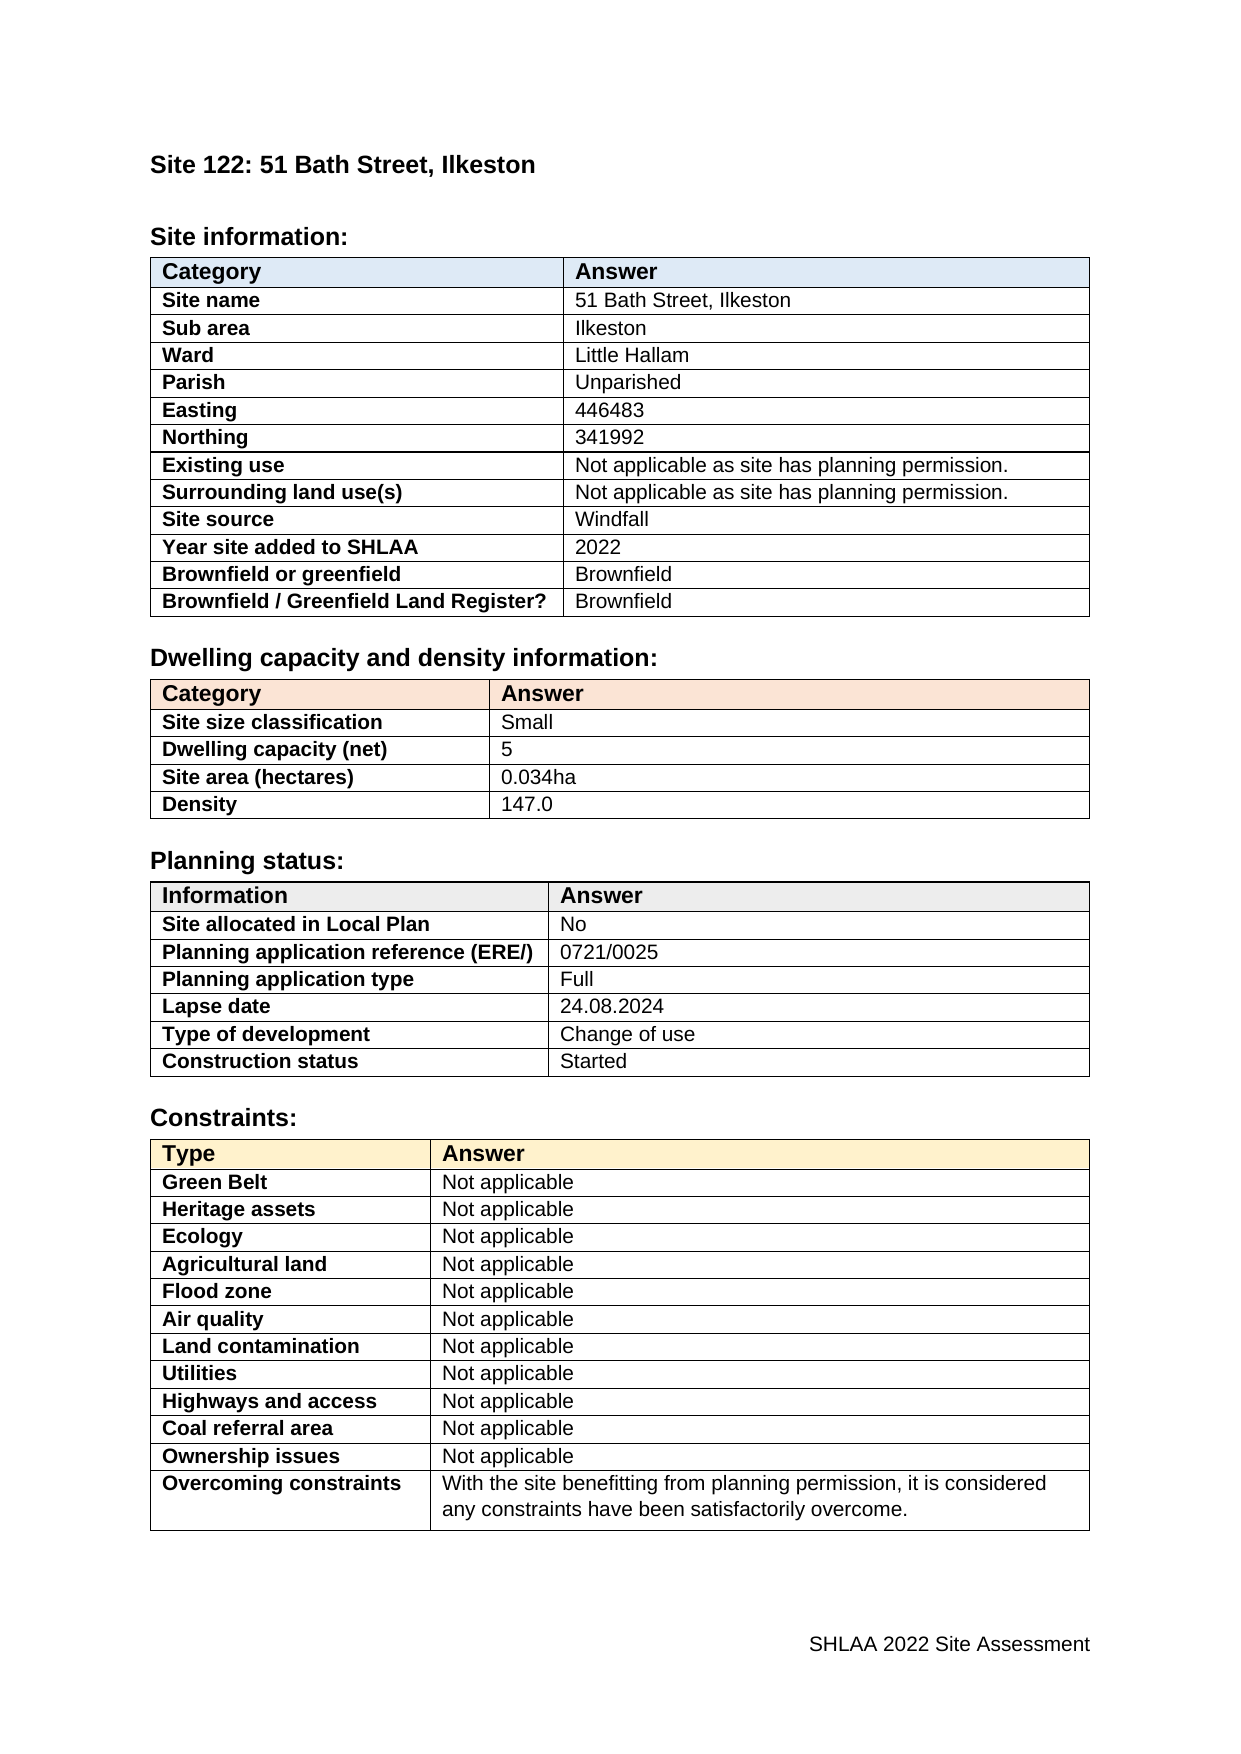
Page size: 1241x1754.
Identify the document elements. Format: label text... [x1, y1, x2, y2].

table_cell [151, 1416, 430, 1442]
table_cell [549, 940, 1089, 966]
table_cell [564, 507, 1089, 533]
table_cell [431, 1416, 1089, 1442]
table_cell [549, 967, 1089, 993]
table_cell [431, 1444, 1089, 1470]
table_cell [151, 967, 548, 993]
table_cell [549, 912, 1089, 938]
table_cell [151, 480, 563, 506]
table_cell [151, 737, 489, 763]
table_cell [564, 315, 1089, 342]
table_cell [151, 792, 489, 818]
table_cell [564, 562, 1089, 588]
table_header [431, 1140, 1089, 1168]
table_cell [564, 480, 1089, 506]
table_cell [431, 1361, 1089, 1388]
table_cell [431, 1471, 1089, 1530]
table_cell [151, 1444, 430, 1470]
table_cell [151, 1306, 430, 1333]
subtitle Site information: [150, 221, 1090, 250]
subtitle Planning status: [150, 846, 1090, 874]
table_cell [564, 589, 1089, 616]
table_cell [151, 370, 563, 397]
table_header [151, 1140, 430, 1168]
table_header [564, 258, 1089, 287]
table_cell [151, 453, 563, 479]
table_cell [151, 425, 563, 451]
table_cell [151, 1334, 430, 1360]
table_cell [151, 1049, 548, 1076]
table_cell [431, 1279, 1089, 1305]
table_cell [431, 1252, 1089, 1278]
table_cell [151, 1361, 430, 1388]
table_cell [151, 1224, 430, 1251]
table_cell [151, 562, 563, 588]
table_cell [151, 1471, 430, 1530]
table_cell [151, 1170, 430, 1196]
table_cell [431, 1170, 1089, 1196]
subtitle Site 122: 51 Bath Street, Ilkeston [150, 150, 1090, 179]
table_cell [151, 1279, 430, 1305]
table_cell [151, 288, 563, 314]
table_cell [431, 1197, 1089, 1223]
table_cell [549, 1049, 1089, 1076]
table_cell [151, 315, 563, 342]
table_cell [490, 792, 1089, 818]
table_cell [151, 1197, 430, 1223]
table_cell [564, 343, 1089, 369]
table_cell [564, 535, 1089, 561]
subtitle Constraints: [150, 1103, 1090, 1132]
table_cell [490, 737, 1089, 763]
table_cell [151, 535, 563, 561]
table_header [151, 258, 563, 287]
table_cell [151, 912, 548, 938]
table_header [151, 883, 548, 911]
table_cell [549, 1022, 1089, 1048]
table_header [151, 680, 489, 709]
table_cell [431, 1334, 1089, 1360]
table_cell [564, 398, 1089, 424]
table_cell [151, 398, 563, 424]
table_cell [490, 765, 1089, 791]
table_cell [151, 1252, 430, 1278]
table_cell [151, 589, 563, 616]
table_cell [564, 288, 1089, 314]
subtitle Dwelling capacity and density information: [150, 643, 1090, 672]
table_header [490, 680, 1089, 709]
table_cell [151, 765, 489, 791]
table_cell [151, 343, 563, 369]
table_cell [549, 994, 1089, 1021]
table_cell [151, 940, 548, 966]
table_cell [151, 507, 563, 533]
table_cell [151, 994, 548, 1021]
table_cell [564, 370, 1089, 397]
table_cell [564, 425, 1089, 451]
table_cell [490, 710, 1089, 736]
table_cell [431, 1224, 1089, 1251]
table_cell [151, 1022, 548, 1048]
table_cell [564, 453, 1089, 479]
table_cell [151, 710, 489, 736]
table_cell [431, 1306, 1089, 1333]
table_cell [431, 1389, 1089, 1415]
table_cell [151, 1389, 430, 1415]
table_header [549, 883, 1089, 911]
